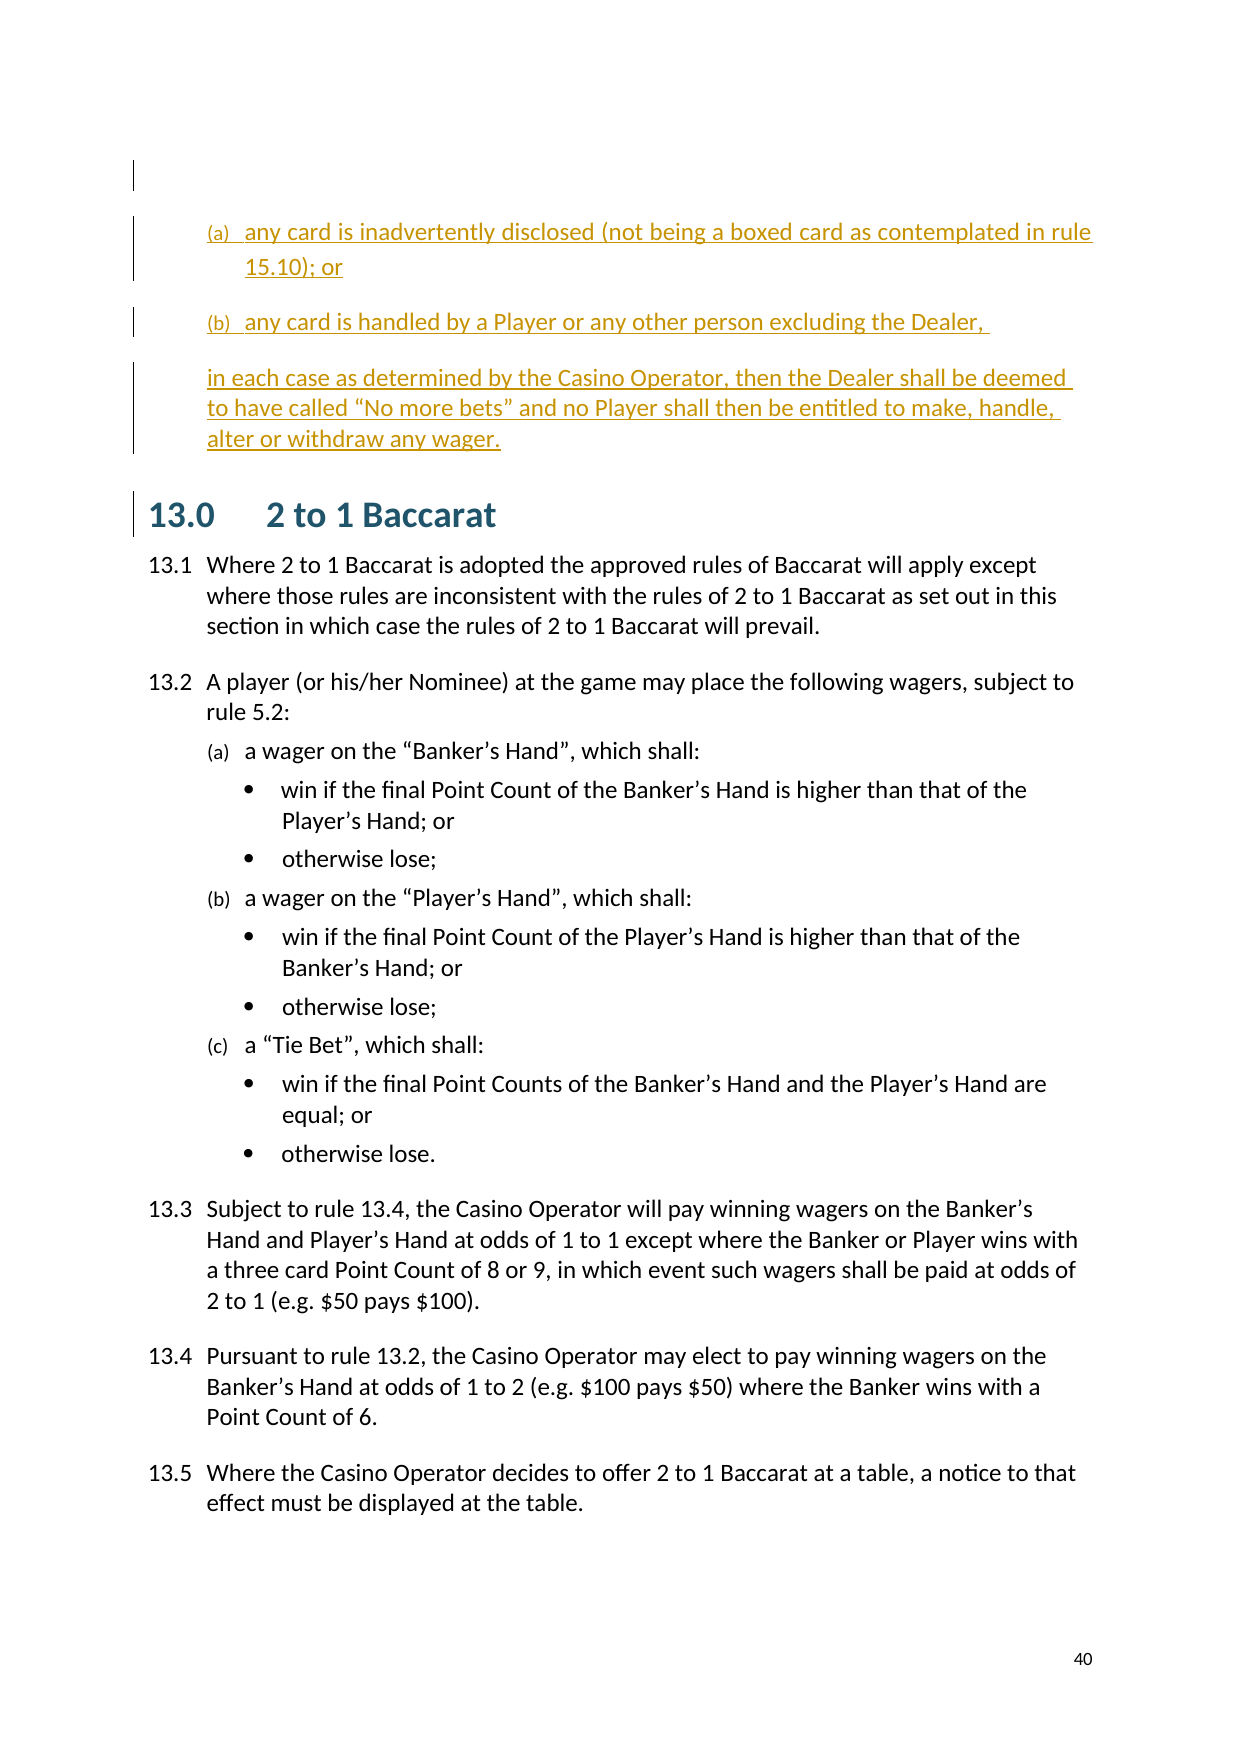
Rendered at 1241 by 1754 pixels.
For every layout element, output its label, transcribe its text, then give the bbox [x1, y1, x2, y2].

list otherwise lose; [244, 991, 1092, 1021]
list a wager on the “Player’s Hand”, which shall: [207, 882, 1092, 913]
list otherwise lose; [244, 844, 1092, 874]
text 13.5 Where the Casino Operator decides to offer 2 to 1 Baccarat at a table, a notice to that effect must be displayed at the table. [148, 1457, 1092, 1518]
text 13.3 Subject to rule 13.4, the Casino Operator will pay winning wagers on the Banker’s Hand and Player’s Hand at odds of 1 to 1 except where the Banker or Player wins with a three card Point Count of 8 or 9, in which event such wagers shall be paid at odds of 2 to 1 (e.g. $50 pays $100). [148, 1193, 1092, 1315]
subtitle 13.0 2 to 1 Baccarat [148, 491, 1092, 537]
text 13.1 Where 2 to 1 Baccarat is adopted the approved rules of Baccarat will apply except where those rules are inconsistent with the rules of 2 to 1 Baccarat as set out in this section in which case the rules of 2 to 1 Baccarat will prevail. [148, 549, 1092, 641]
list win if the final Point Counts of the Banker’s Hand and the Player’s Hand are equal; or [244, 1068, 1092, 1129]
list a wager on the “Banker’s Hand”, which shall: [207, 735, 1092, 766]
text 13.2 A player (or his/her Nominee) at the game may place the following wagers, subject to rule 5.2: [148, 666, 1092, 727]
list win if the final Point Count of the Player’s Hand is higher than that of the Banker’s Hand; or [244, 921, 1092, 982]
list otherwise lose. [244, 1138, 1092, 1168]
list a “Tie Bet”, which shall: [207, 1029, 1092, 1060]
text 13.4 Pursuant to rule 13.2, the Casino Operator may elect to pay winning wagers on the Banker’s Hand at odds of 1 to 2 (e.g. $100 pays $50) where the Banker wins with a Point Count of 6. [148, 1340, 1092, 1432]
list win if the final Point Count of the Banker’s Hand is higher than that of the Player’s Hand; or [244, 774, 1092, 835]
